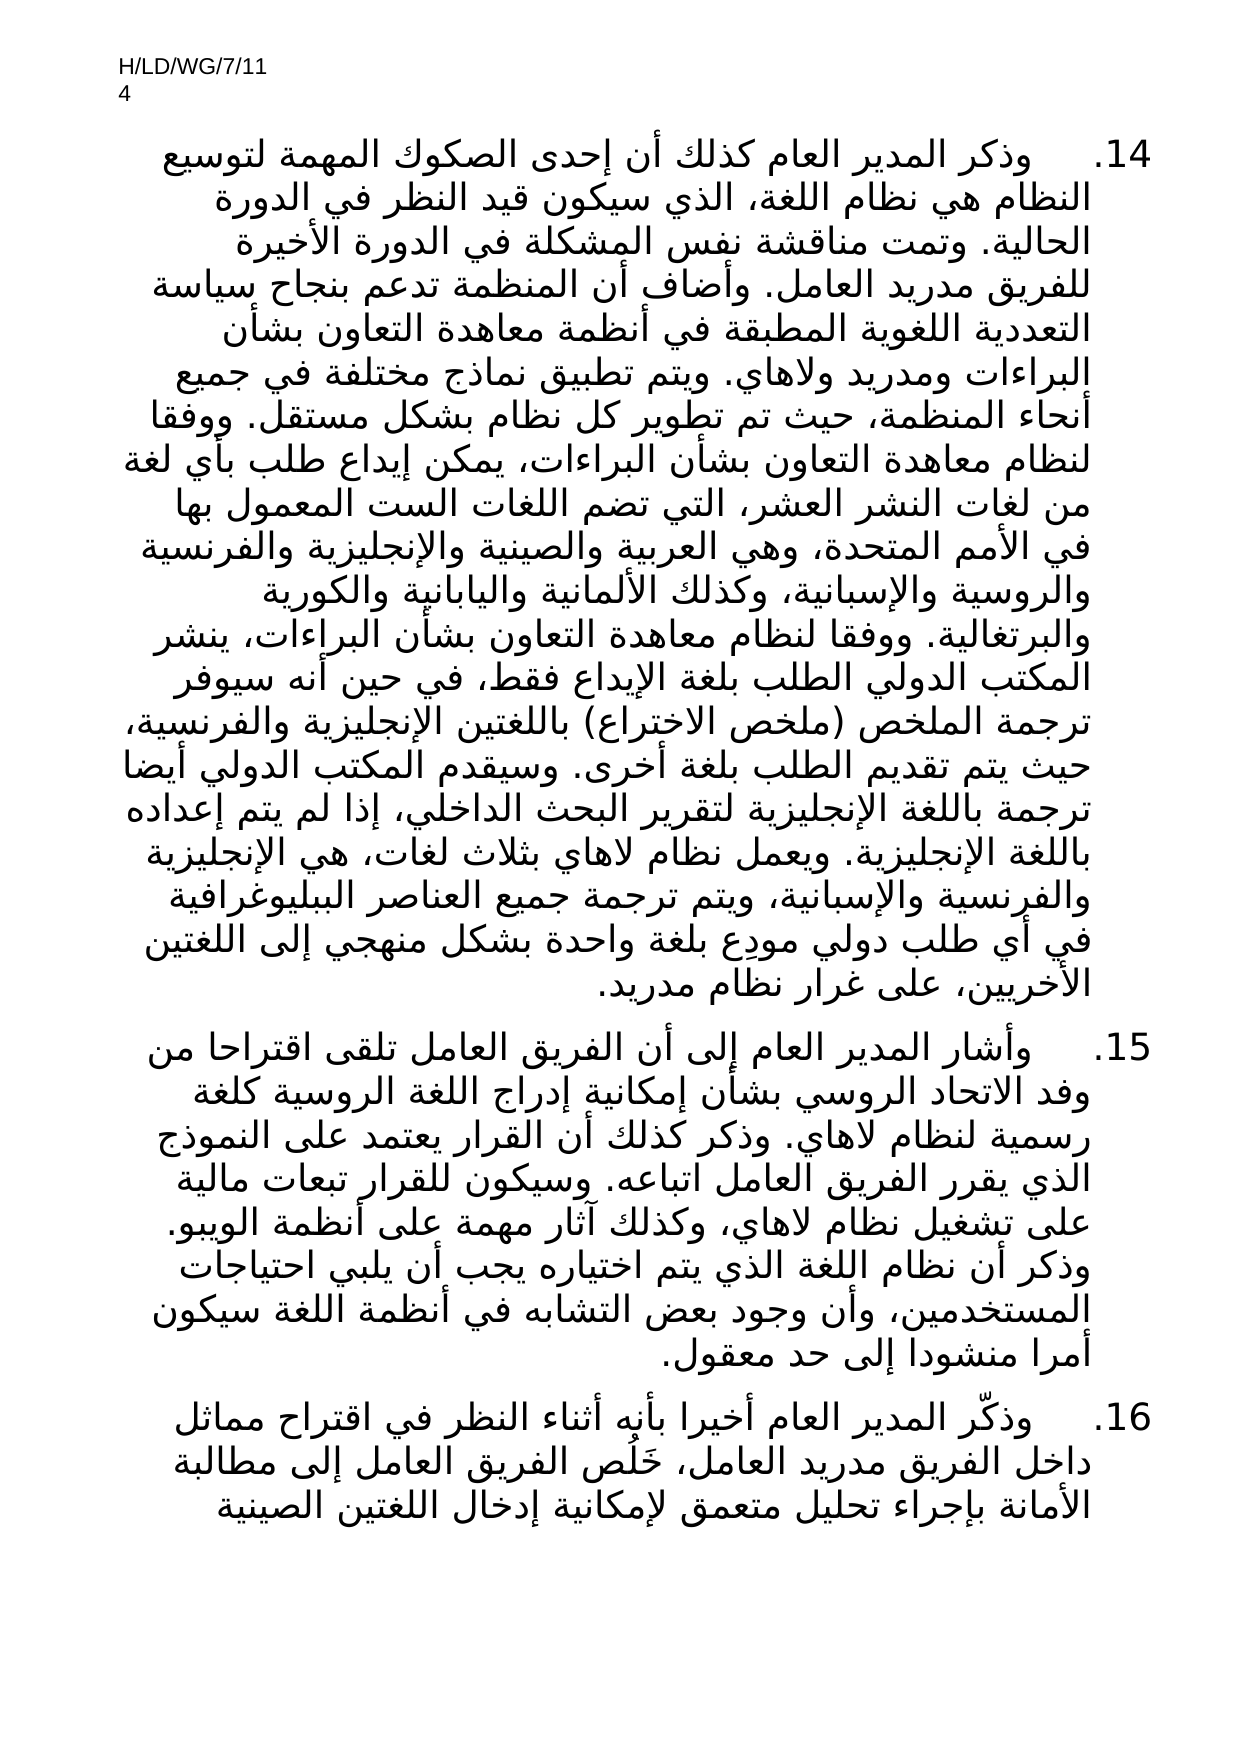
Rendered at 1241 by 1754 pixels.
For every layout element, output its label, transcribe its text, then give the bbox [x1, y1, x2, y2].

text وذكر المدير العام كذلك أن إحدى الصكوك المهمة لتوسيع النظام هي نظام اللغة، الذي سيكون قيد النظر في الدورة الحالية. وتمت مناقشة نفس المشكلة في الدورة الأخيرة للفريق مدريد العامل. وأضاف أن المنظمة تدعم بنجاح سياسة التعددية اللغوية المطبقة في أنظمة معاهدة التعاون بشأن البراءات ومدريد ولاهاي. ويتم تطبيق نماذج مختلفة في جميع أنحاء المنظمة، حيث تم تطوير كل نظام بشكل مستقل. ووفقا لنظام معاهدة التعاون بشأن البراءات، يمكن إيداع طلب بأي لغة من لغات النشر العشر، التي تضم اللغات الست المعمول بها في الأمم المتحدة، وهي العربية والصينية والإنجليزية والفرنسية والروسية والإسبانية، وكذلك الألمانية واليابانية والكورية والبرتغالية. ووفقا لنظام معاهدة التعاون بشأن البراءات، ينشر المكتب الدولي الطلب بلغة الإيداع فقط، في حين أنه سيوفر ترجمة الملخص (ملخص الاختراع) باللغتين الإنجليزية والفرنسية، حيث يتم تقديم الطلب بلغة أخرى. وسيقدم المكتب الدولي أيضا ترجمة باللغة الإنجليزية لتقرير البحث الداخلي، إذا لم يتم إعداده باللغة الإنجليزية. ويعمل نظام لاهاي بثلاث لغات، هي الإنجليزية والفرنسية والإسبانية، ويتم ترجمة جميع العناصر الببليوغرافية في أي طلب دولي مودِع بلغة واحدة بشكل منهجي إلى اللغتين الأخريين، على غرار نظام مدريد. [118, 132, 1092, 1005]
text وأشار المدير العام إلى أن الفريق العامل تلقى اقتراحا من وفد الاتحاد الروسي بشأن إمكانية إدراج اللغة الروسية كلغة رسمية لنظام لاهاي. وذكر كذلك أن القرار يعتمد على النموذج الذي يقرر الفريق العامل اتباعه. وسيكون للقرار تبعات مالية على تشغيل نظام لاهاي، وكذلك آثار مهمة على أنظمة الويبو. وذكر أن نظام اللغة الذي يتم اختياره يجب أن يلبي احتياجات المستخدمين، وأن وجود بعض التشابه في أنظمة اللغة سيكون أمرا منشودا إلى حد معقول. [118, 1026, 1092, 1375]
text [118, 1396, 1092, 1527]
